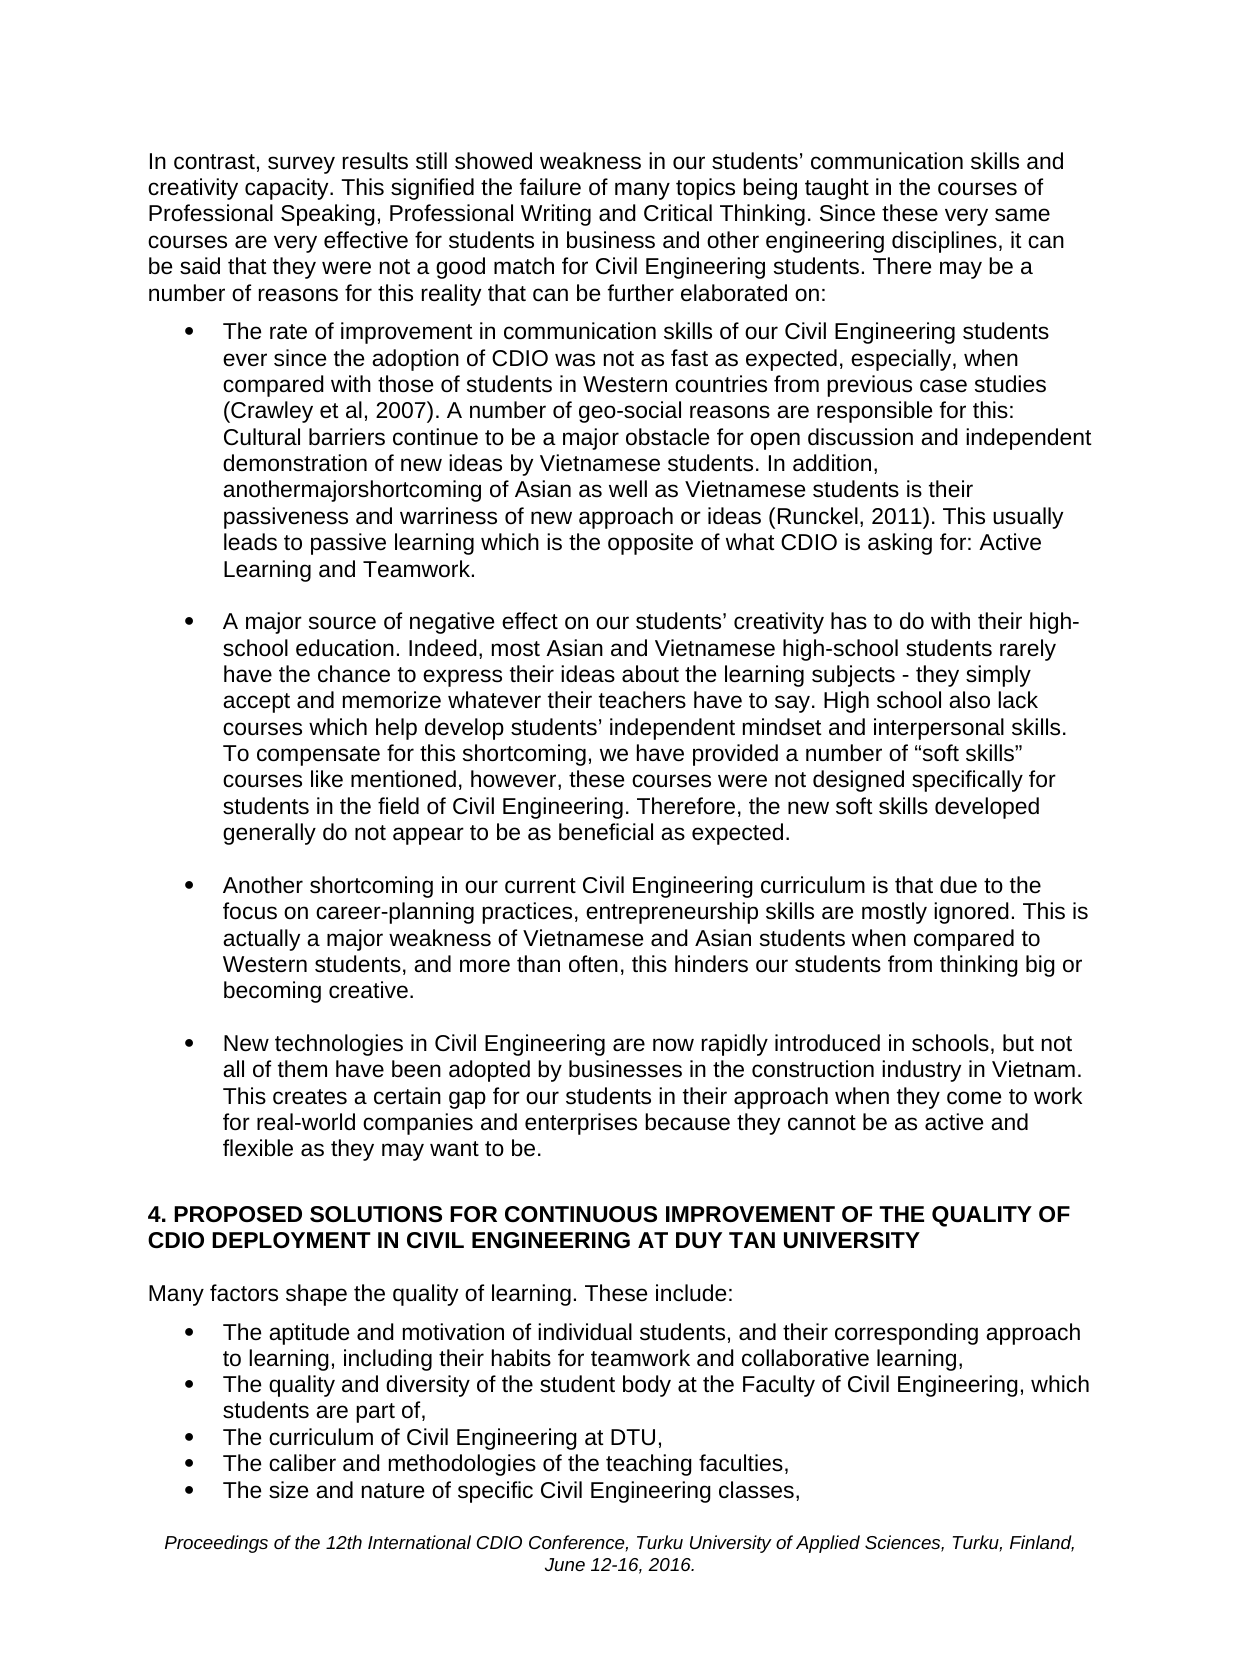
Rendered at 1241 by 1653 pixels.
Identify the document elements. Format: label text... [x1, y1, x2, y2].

list The aptitude and motivation of individual students, and their corresponding approach to learning, including their habits for teamwork and collaborative learning, [185, 1318, 1092, 1371]
list A major source of negative effect on our students’ creativity has to do with their high-school education. Indeed, most Asian and Vietnamese high-school students rarely have the chance to express their ideas about the learning subjects - they simply accept and memorize whatever their teachers have to say. High school also lack courses which help develop students’ independent mindset and interpersonal skills. To compensate for this shortcoming, we have provided a number of “soft skills” courses like mentioned, however, these courses were not designed specifically for students in the field of Civil Engineering. Therefore, the new soft skills developed generally do not appear to be as beneficial as expected. [185, 608, 1092, 845]
list The size and nature of specific Civil Engineering classes, [185, 1477, 1092, 1503]
list The quality and diversity of the student body at the Faculty of Civil Engineering, which students are part of, [185, 1371, 1092, 1424]
list The rate of improvement in communication skills of our Civil Engineering students ever since the adoption of CDIO was not as fast as expected, especially, when compared with those of students in Western countries from previous case studies (Crawley et al, 2007). A number of geo-social reasons are responsible for this: Cultural barriers continue to be a major obstacle for open discussion and independent demonstration of new ideas by Vietnamese students. In addition, anothermajorshortcoming of Asian as well as Vietnamese students is their passiveness and warriness of new approach or ideas (Runckel, 2011). This usually leads to passive learning which is the opposite of what CDIO is asking for: Active Learning and Teamwork. [185, 318, 1092, 582]
list Another shortcoming in our current Civil Engineering curriculum is that due to the focus on career-planning practices, entrepreneurship skills are mostly ignored. This is actually a major weakness of Vietnamese and Asian students when compared to Western students, and more than often, this hinders our students from thinking big or becoming creative. [185, 872, 1092, 1003]
list The caliber and methodologies of the teaching faculties, [185, 1450, 1092, 1477]
list The curriculum of Civil Engineering at DTU, [185, 1424, 1092, 1450]
text 4. PROPOSED SOLUTIONS FOR CONTINUOUS IMPROVEMENT OF THE QUALITY OF CDIO DEPLOYMENT IN CIVIL ENGINEERING AT DUY TAN UNIVERSITY [148, 1201, 1092, 1253]
text Many factors shape the quality of learning. These include: [148, 1279, 1092, 1306]
list New technologies in Civil Engineering are now rapidly introduced in schools, but not all of them have been adopted by businesses in the construction industry in Vietnam. This creates a certain gap for our students in their approach when they come to work for real-world companies and enterprises because they cannot be as active and flexible as they may want to be. [185, 1030, 1092, 1162]
text In contrast, survey results still showed weakness in our students’ communication skills and creativity capacity. This signified the failure of many topics being taught in the courses of Professional Speaking, Professional Writing and Critical Thinking. Since these very same courses are very effective for students in business and other engineering disciplines, it can be said that they were not a good match for Civil Engineering students. There may be a number of reasons for this reality that can be further elaborated on: [148, 148, 1092, 306]
